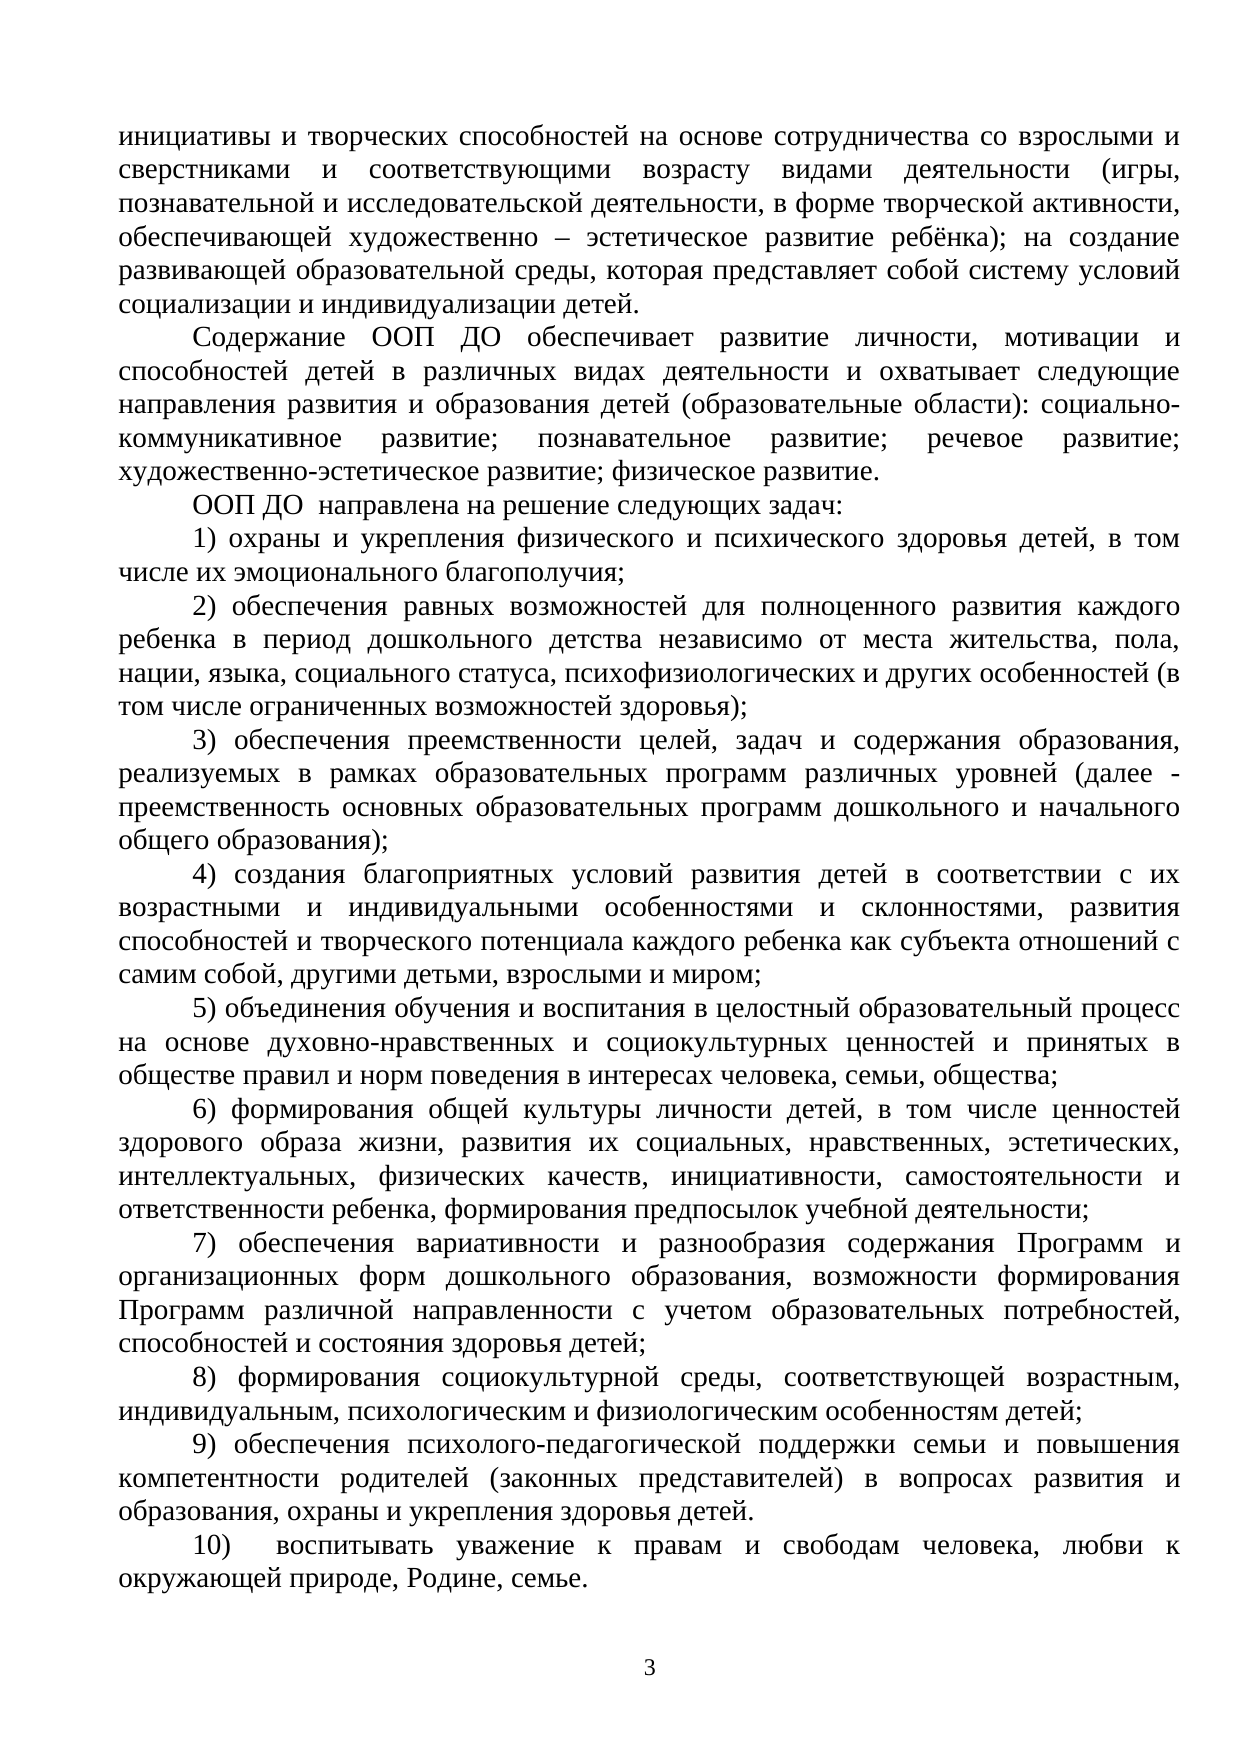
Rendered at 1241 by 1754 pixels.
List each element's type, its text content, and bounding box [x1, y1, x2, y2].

text 4) создания благоприятных условий развития детей в соответствии с их возрастными и индивидуальными особенностями и склонностями, развития способностей и творческого потенциала каждого ребенка как субъекта отношений с самим собой, другими детьми, взрослыми и миром; [118, 856, 1181, 990]
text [118, 118, 1181, 319]
text 6) формирования общей культуры личности детей, в том числе ценностей здорового образа жизни, развития их социальных, нравственных, эстетических, интеллектуальных, физических качеств, инициативности, самостоятельности и ответственности ребенка, формирования предпосылок учебной деятельности; [118, 1091, 1181, 1225]
text 5) объединения обучения и воспитания в целостный образовательный процесс на основе духовно-нравственных и социокультурных ценностей и принятых в обществе правил и норм поведения в интересах человека, семьи, общества; [118, 990, 1181, 1091]
text Содержание ООП ДО обеспечивает развитие личности, мотивации и способностей детей в различных видах деятельности и охватывает следующие направления развития и образования детей (образовательные области): социально-коммуникативное развитие; познавательное развитие; речевое развитие; художественно-эстетическое развитие; физическое развитие. [118, 319, 1181, 487]
text 3) обеспечения преемственности целей, задач и содержания образования, реализуемых в рамках образовательных программ различных уровней (далее - преемственность основных образовательных программ дошкольного и начального общего образования); [118, 722, 1181, 856]
text ООП ДО направлена на решение следующих задач: [118, 487, 1181, 521]
text 10) воспитывать уважение к правам и свободам человека, любви к окружающей природе, Родине, семье. [118, 1527, 1181, 1594]
text 9) обеспечения психолого-педагогической поддержки семьи и повышения компетентности родителей (законных представителей) в вопросах развития и образования, охраны и укрепления здоровья детей. [118, 1426, 1181, 1527]
text 7) обеспечения вариативности и разнообразия содержания Программ и организационных форм дошкольного образования, возможности формирования Программ различной направленности с учетом образовательных потребностей, способностей и состояния здоровья детей; [118, 1225, 1181, 1359]
text 1) охраны и укрепления физического и психического здоровья детей, в том числе их эмоционального благополучия; [118, 521, 1181, 588]
text 8) формирования социокультурной среды, соответствующей возрастным, индивидуальным, психологическим и физиологическим особенностям детей; [118, 1359, 1181, 1426]
text 2) обеспечения равных возможностей для полноценного развития каждого ребенка в период дошкольного детства независимо от места жительства, пола, нации, языка, социального статуса, психофизиологических и других особенностей (в том числе ограниченных возможностей здоровья); [118, 588, 1181, 722]
